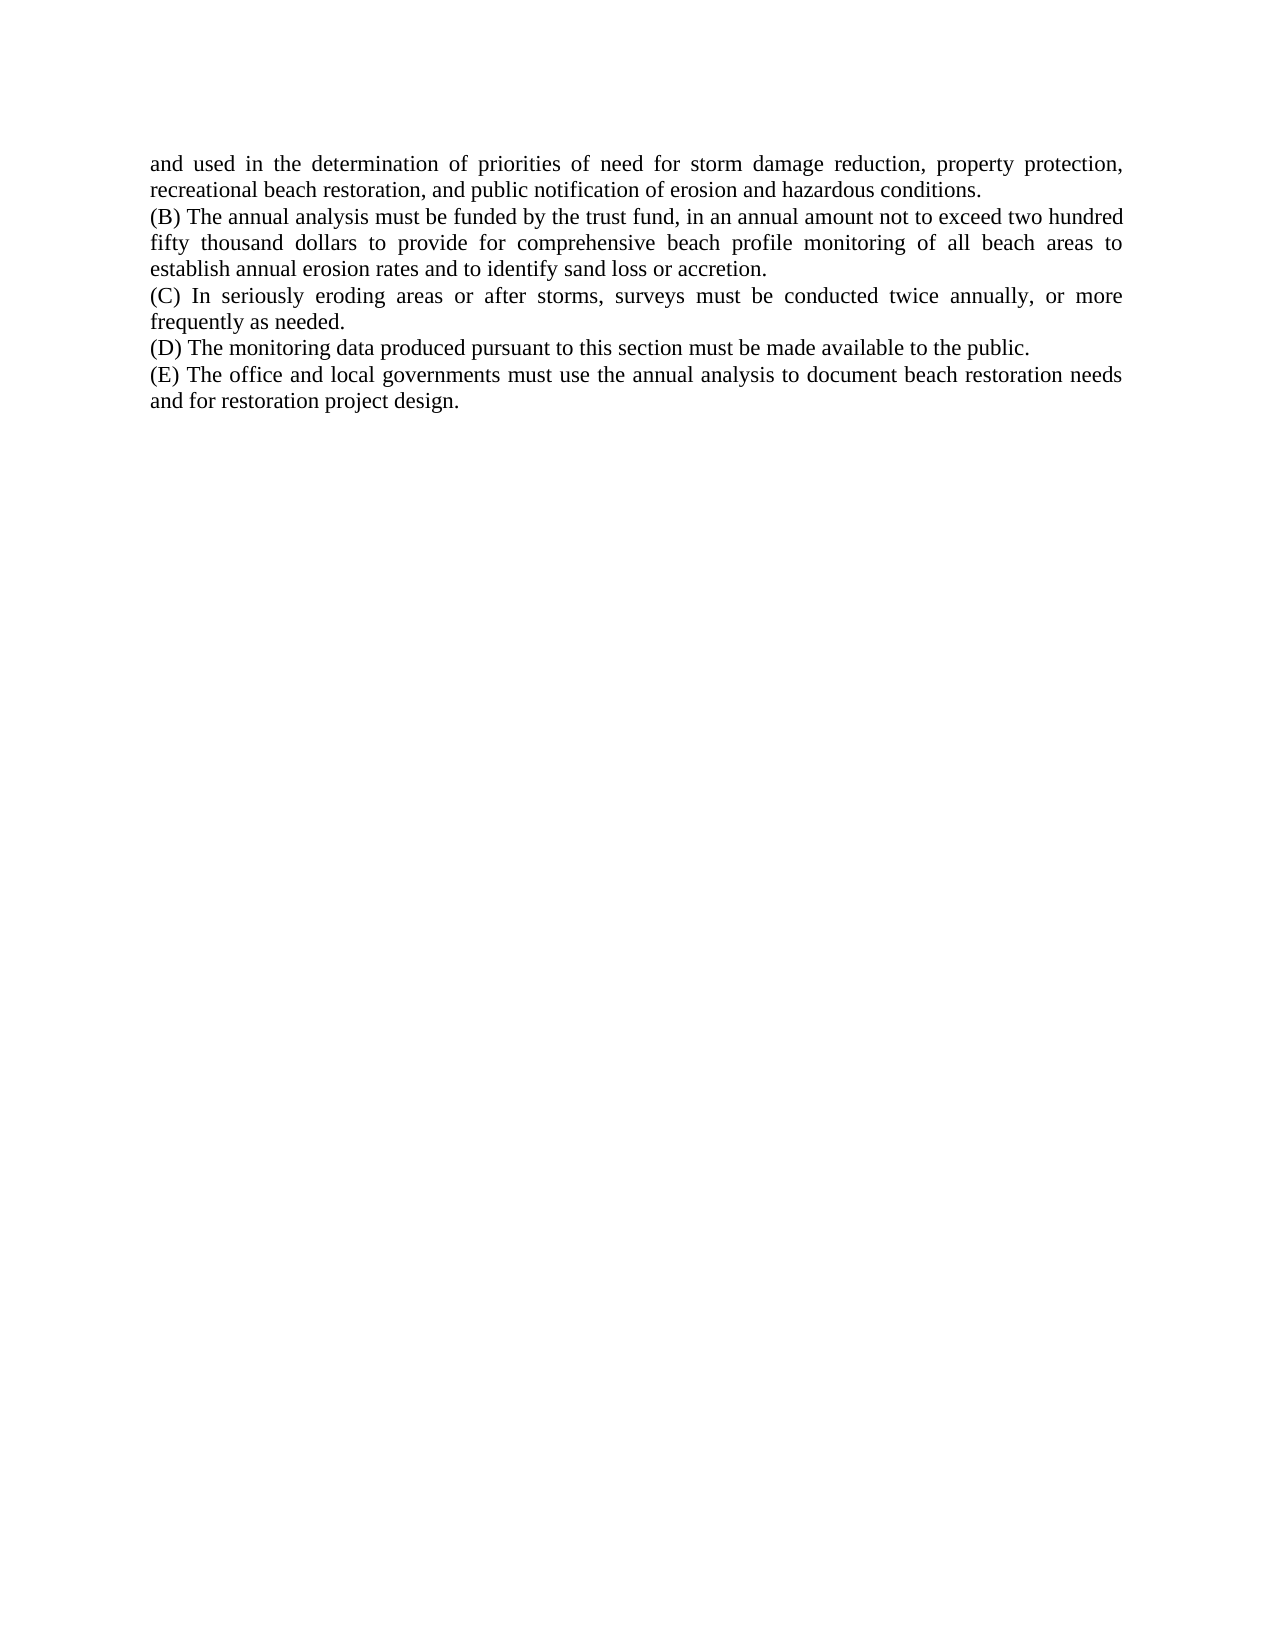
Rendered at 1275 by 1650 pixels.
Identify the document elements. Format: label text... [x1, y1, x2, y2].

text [150, 150, 1125, 203]
text (B) The annual analysis must be funded by the trust fund, in an annual amount not to exceed two hundred fifty thousand dollars to provide for comprehensive beach profile monitoring of all beach areas to establish annual erosion rates and to identify sand loss or accretion. [150, 203, 1125, 282]
text (E) The office and local governments must use the annual analysis to document beach restoration needs and for restoration project design. [150, 361, 1125, 413]
text (D) The monitoring data produced pursuant to this section must be made available to the public. [150, 334, 1125, 361]
text (C) In seriously eroding areas or after storms, surveys must be conducted twice annually, or more frequently as needed. [150, 282, 1125, 334]
